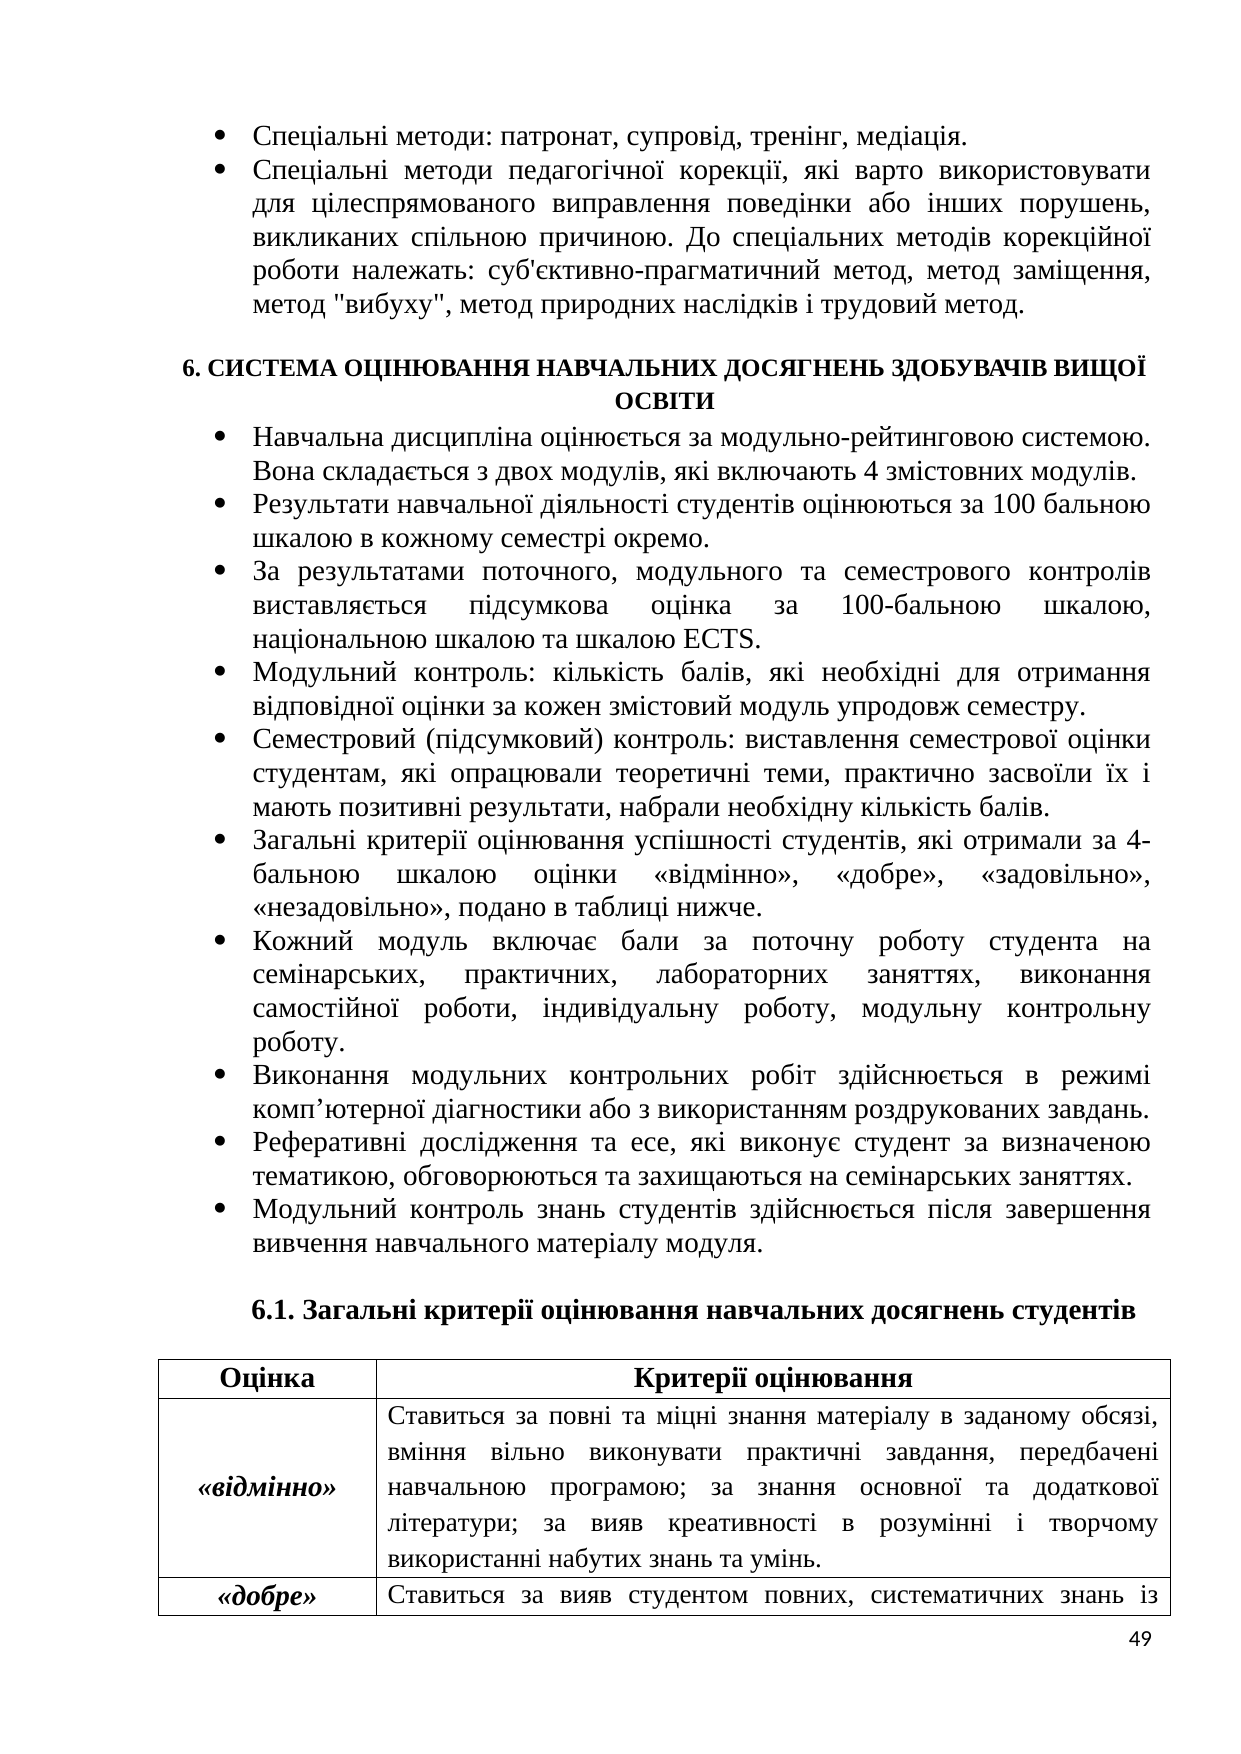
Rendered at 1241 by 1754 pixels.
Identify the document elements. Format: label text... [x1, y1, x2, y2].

list Навчальна дисципліна оцінюється за модульно-рейтинговою системою. Вона складається з двох модулів, які включають 4 змістовних модулів. [215, 419, 1152, 486]
list Семестровий (підсумковий) контроль: виставлення семестрової оцінки студентам, які опрацювали теоретичні теми, практично засвоїли їх і мають позитивні результати, набрали необхідну кількість балів. [215, 721, 1152, 822]
table_cell «добре» [159, 1578, 376, 1615]
list Модульний контроль знань студентів здійснюється після завершення вивчення навчального матеріалу модуля. [215, 1192, 1152, 1259]
list Модульний контроль: кількість балів, які необхідні для отримання відповідної оцінки за кожен змістовий модуль упродовж семестру. [215, 654, 1152, 721]
table_header Оцінка [159, 1360, 376, 1398]
table_header Критерії оцінювання [377, 1360, 1170, 1398]
list Кожний модуль включає бали за поточну роботу студента на семінарських, практичних, лабораторних заняттях, виконання самостійної роботи, індивідуальну роботу, модульну контрольну роботу. [215, 923, 1152, 1057]
text 6. СИСТЕМА ОЦІНЮВАННЯ НАВЧАЛЬНИХ ДОСЯГНЕНЬ ЗДОБУВАЧІВ ВИЩОЇ ОСВІТИ [177, 353, 1152, 415]
list Спеціальні методи педагогічної корекції, які варто використовувати для цілеспрямованого виправлення поведінки або інших порушень, викликаних спільною причиною. До спеціальних методів корекційної роботи належать: суб'єктивно-прагматичний метод, метод заміщення, метод "вибуху", метод природних наслідків і трудовий метод. [215, 152, 1152, 319]
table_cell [377, 1578, 1170, 1615]
text 6.1. Загальні критерії оцінювання навчальних досягнень студентів [177, 1292, 1152, 1326]
list За результатами поточного, модульного та семестрового контролів виставляється підсумкова оцінка за 100-бальною шкалою, національною шкалою та шкалою ECTS. [215, 553, 1152, 654]
list Спеціальні методи: патронат, супровід, тренінг, медіація. [215, 118, 1152, 152]
table_cell «відмінно» [159, 1399, 376, 1577]
table_cell Ставиться за повні та міцні знання матеріалу в заданому обсязі, вміння вільно виконувати практичні завдання, передбачені навчальною програмою; за знання основної та додаткової літератури; за вияв креативності в розумінні і творчому використанні набутих знань та умінь. [377, 1399, 1170, 1577]
list Реферативні дослідження та есе, які виконує студент за визначеною тематикою, обговорюються та захищаються на семінарських заняттях. [215, 1124, 1152, 1192]
list Результати навчальної діяльності студентів оцінюються за 100 бальною шкалою в кожному семестрі окремо. [215, 486, 1152, 553]
list Виконання модульних контрольних робіт здійснюється в режимі комп’ютерної діагностики або з використанням роздрукованих завдань. [215, 1057, 1152, 1124]
list Загальні критерії оцінювання успішності студентів, які отримали за 4-бальною шкалою оцінки «відмінно», «добре», «задовільно», «незадовільно», подано в таблиці нижче. [215, 822, 1152, 923]
